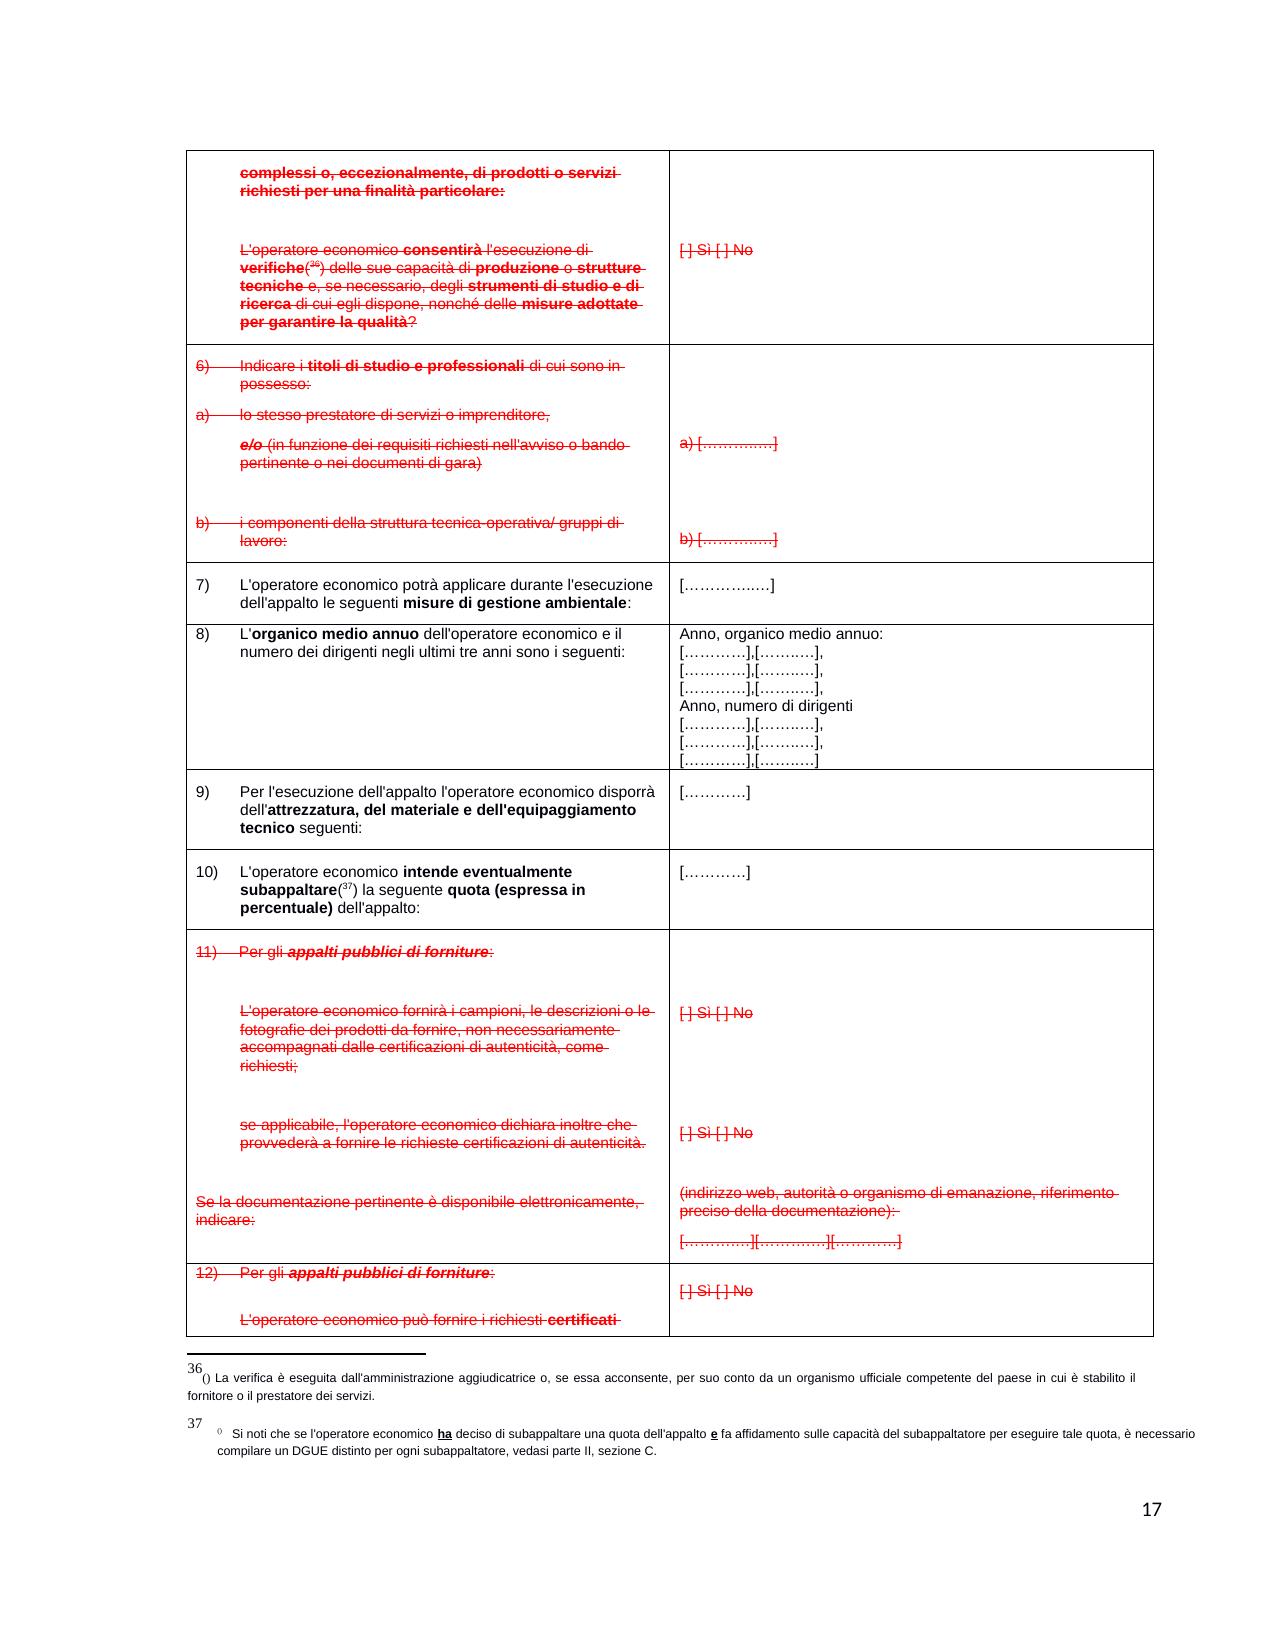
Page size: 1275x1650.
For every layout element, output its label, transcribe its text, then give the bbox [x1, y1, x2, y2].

table_cell 6) Indicare i titoli di studio e professionali di cui sono in possesso: a) lo stesso prestatore di servizi o imprenditore, e/o (in funzione dei requisiti richiesti nell'avviso o bando pertinente o nei documenti di gara) b) i componenti della struttura tecnica-operativa/ gruppi di lavoro: [187, 345, 669, 562]
table_cell 8) L'organico medio annuo dell'operatore economico e il numero dei dirigenti negli ultimi tre anni sono i seguenti: [187, 625, 669, 769]
table_cell 7) L'operatore economico potrà applicare durante l'esecuzione dell'appalto le seguenti misure di gestione ambientale: [187, 563, 669, 624]
table_cell [ ] Sì [ ] No [670, 151, 1153, 343]
table_cell [ ] Sì [ ] No [ ] Sì [ ] No (indirizzo web, autorità o organismo di emanazione, riferimento preciso della documentazione): [……….…][……….…][…………] [670, 930, 1153, 1263]
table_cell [187, 1264, 669, 1336]
table_cell 11) Per gli appalti pubblici di forniture: L'operatore economico fornirà i campioni, le descrizioni o le fotografie dei prodotti da fornire, non necessariamente accompagnati dalle certificazioni di autenticità, come richiesti; se applicabile, l'operatore economico dichiara inoltre che provvederà a fornire le richieste certificazioni di autenticità. Se la documentazione pertinente è disponibile elettronicamente, indicare: [187, 930, 669, 1263]
table_cell Anno, organico medio annuo: […………],[……..…], […………],[……..…], […………],[……..…], Anno, numero di dirigenti […………],[……..…], […………],[……..…], […………],[……..…] [670, 625, 1153, 769]
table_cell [187, 151, 669, 343]
table_cell a) [………..…] b) [………..…] [670, 345, 1153, 562]
table_cell […………..…] [670, 563, 1153, 624]
table_cell […………] [670, 770, 1153, 849]
table_cell […………] [670, 850, 1153, 929]
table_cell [670, 1264, 1153, 1336]
table_cell 10) L'operatore economico intende eventualmente subappaltare() la seguente quota (espressa in percentuale) dell'appalto: [187, 850, 669, 929]
table_cell 9) Per l'esecuzione dell'appalto l'operatore economico disporrà dell'attrezzatura, del materiale e dell'equipaggiamento tecnico seguenti: [187, 770, 669, 849]
